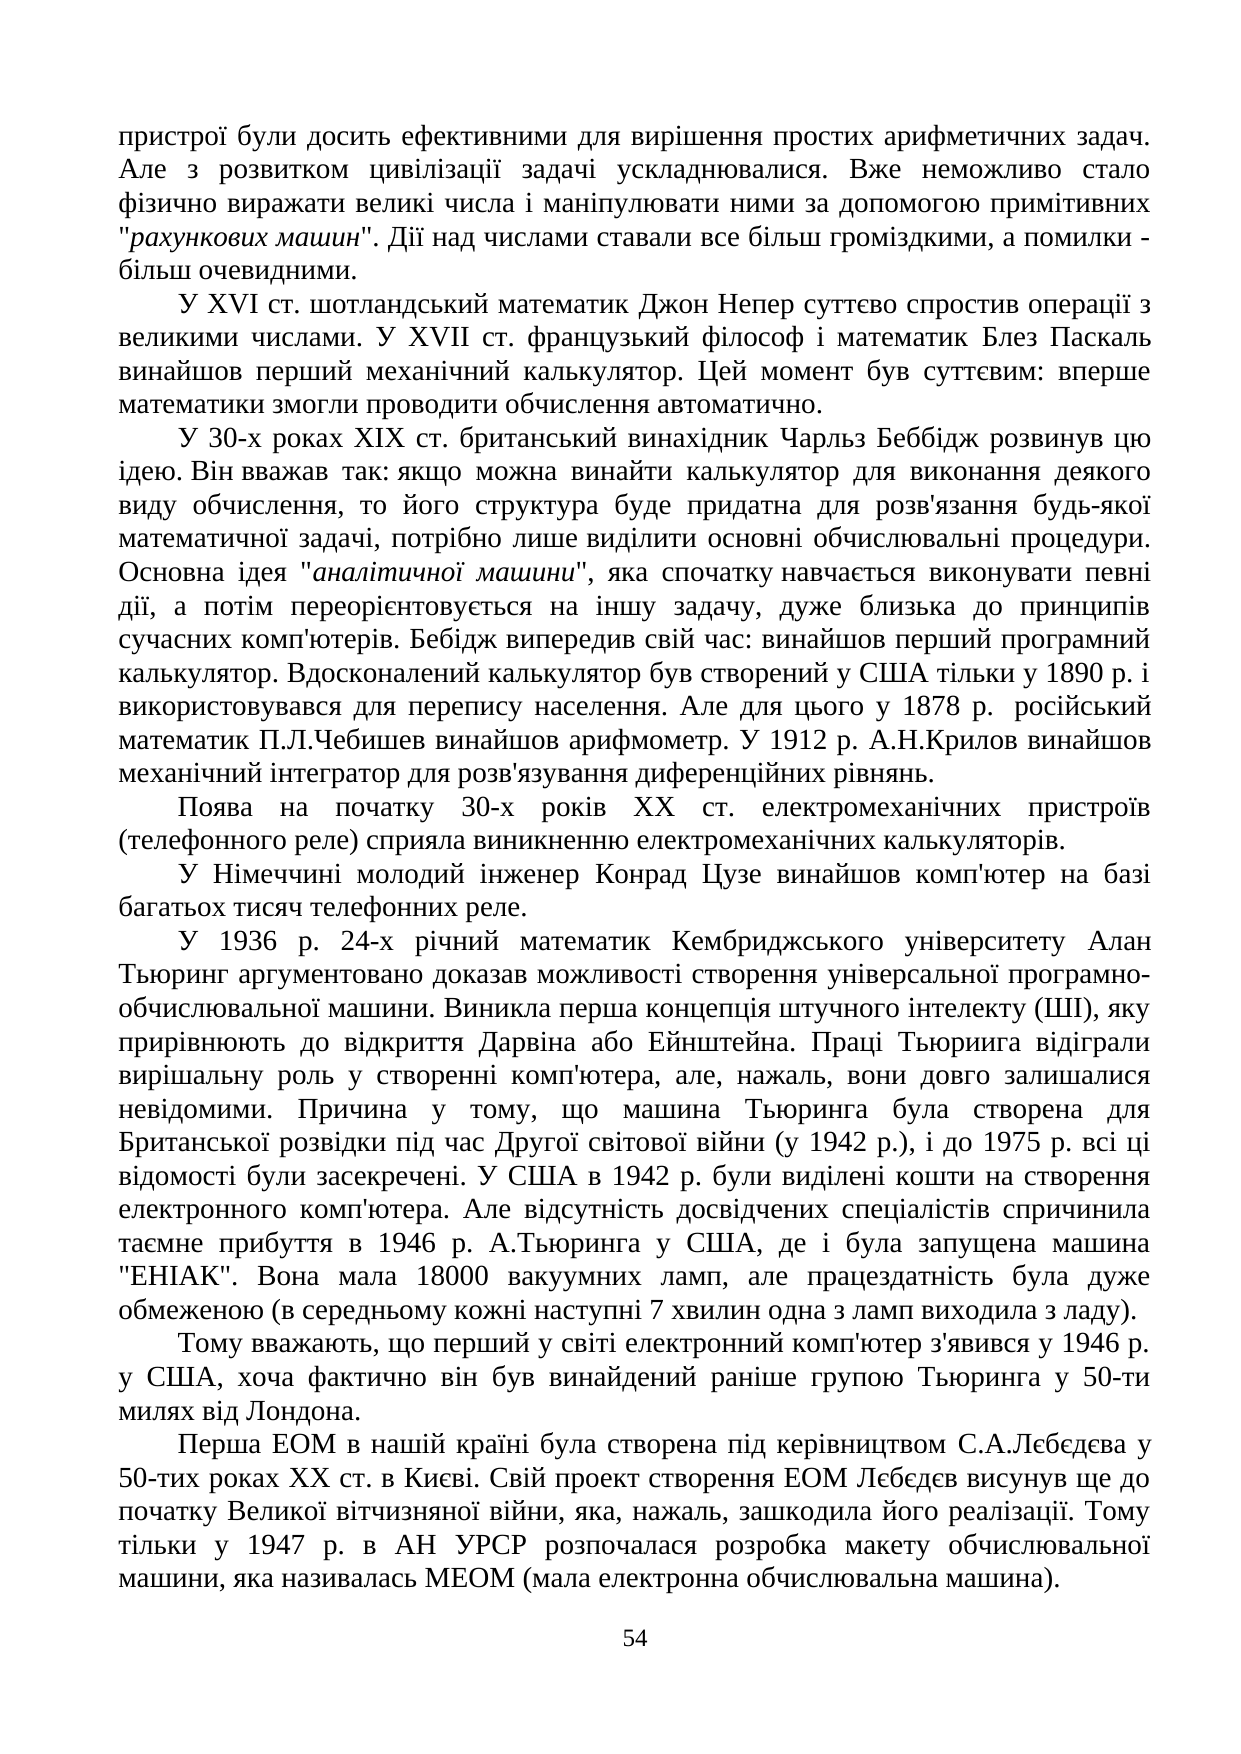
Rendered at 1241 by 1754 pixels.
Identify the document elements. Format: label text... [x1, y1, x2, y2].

text У Німеччині молодий інженер Конрад Цузе винайшов комп'ютер на базі багатьох тисяч телефонних реле. [118, 856, 1152, 923]
text У 30-х роках XIX ст. британський винахідник Чарльз Беббідж розвинув цю ідею. Він вважав так: якщо можна винайти калькулятор для виконання деякого виду обчислення, то його структура буде придатна для розв'язання будь-якої математичної задачі, потрібно лише виділити основні обчислювальні процедури. Основна ідея "аналітичної машини", яка спочатку навчається виконувати певні дії, а потім переорієнтовується на іншу задачу, дуже близька до принципів сучасних комп'ютерів. Бебідж випередив свій час: винайшов перший програмний калькулятор. Вдосконалений калькулятор був створений у США тільки у 1890 р. і використовувався для перепису населення. Але для цього у 1878 р. російський математик П.Л.Чебишев винайшов арифмометр. У 1912 р. А.Н.Крилов винайшов механічний інтегратор для розв'язування диференційних рівнянь. [118, 420, 1152, 789]
text Перша ЕОМ в нашій країні була створена під керівництвом С.А.Лєбєдєва у 50-тих роках XX ст. в Києві. Свій проект створення ЕОМ Лєбєдєв висунув ще до початку Великої вітчизняної війни, яка, нажаль, зашкодила його реалізації. Тому тільки у 1947 р. в АН УРСР розпочалася розробка макету обчислювальної машини, яка називалась МЕОМ (мала електронна обчислювальна машина). [118, 1426, 1152, 1594]
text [118, 118, 1152, 286]
text У 1936 р. 24-х річний математик Кембриджського університету Алан Тьюринг аргументовано доказав можливості створення універсальної програмно-обчислювальної машини. Виникла перша концепція штучного інтелекту (ШІ), яку прирівнюють до відкриття Дарвіна або Ейнштейна. Праці Тьюриига відіграли вирішальну роль у створенні комп'ютера, але, нажаль, вони довго залишалися невідомими. Причина у тому, що машина Тьюринга була створена для Британської розвідки під час Другої світової війни (у 1942 р.), і до 1975 р. всі ці відомості були засекречені. У США в 1942 р. були виділені кошти на створення електронного комп'ютера. Але відсутність досвідчених спеціалістів спричинила таємне прибуття в 1946 р. А.Тьюринга у США, де і була запущена машина "ЕНІАК". Вона мала 18000 вакуумних ламп, але працездатність була дуже обмеженою (в середньому кожні наступні 7 хвилин одна з ламп виходила з ладу). [118, 923, 1152, 1326]
text У XVI ст. шотландський математик Джон Непер суттєво спростив операції з великими числами. У XVII ст. французький філософ і математик Блез Паскаль винайшов перший механічний калькулятор. Цей момент був суттєвим: вперше математики змогли проводити обчислення автоматично. [118, 286, 1152, 420]
text Поява на початку 30-х років XX ст. електромеханічних пристроїв (телефонного реле) сприяла виникненню електромеханічних калькуляторів. [118, 789, 1152, 856]
text Тому вважають, що перший у світі електронний комп'ютер з'явився у 1946 р. у США, хоча фактично він був винайдений раніше групою Тьюринга у 50-ти милях від Лондона. [118, 1326, 1152, 1426]
